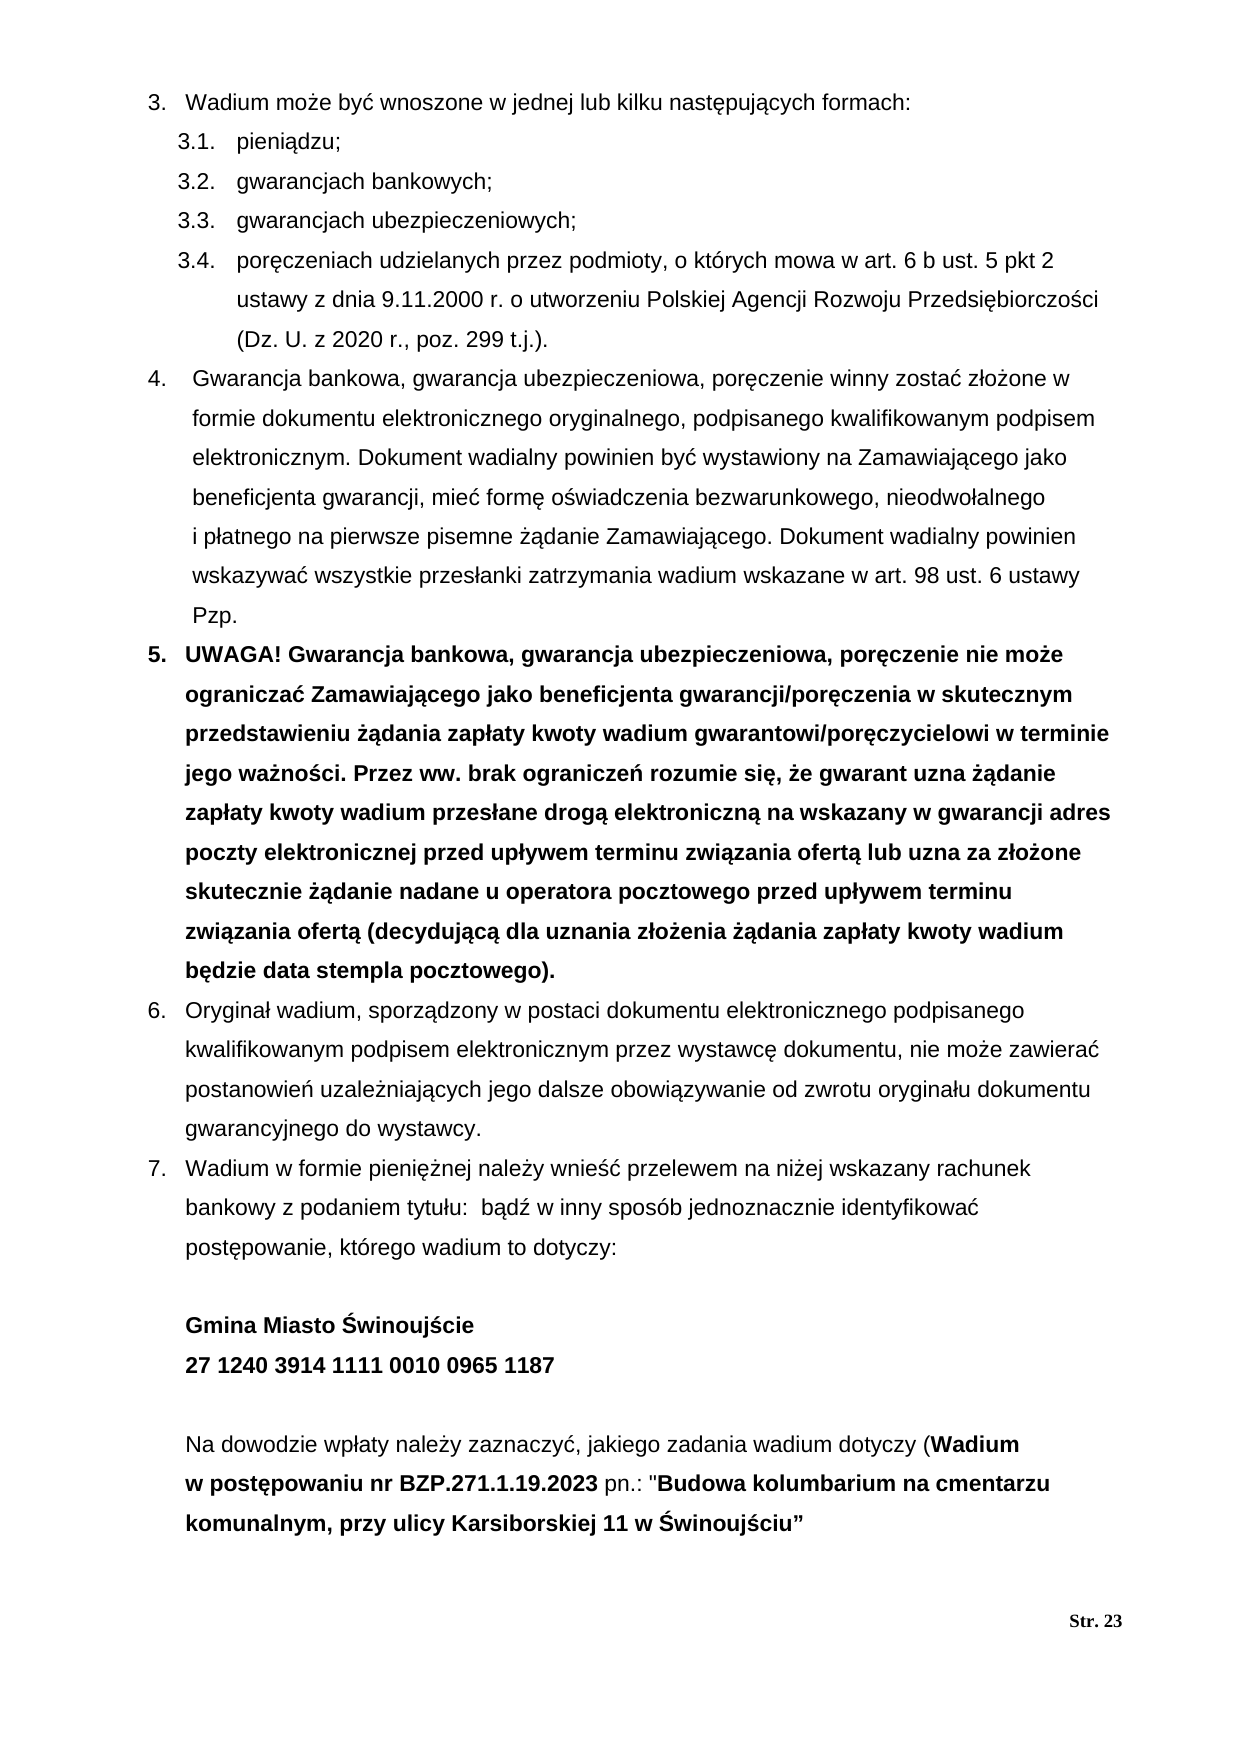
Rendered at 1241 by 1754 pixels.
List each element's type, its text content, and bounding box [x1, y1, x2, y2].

text Gmina Miasto Świnoujście [185, 1312, 1122, 1339]
list gwarancjach bankowych; [177, 168, 1122, 194]
list Na dowodzie wpłaty należy zaznaczyć, jakiego zadania wadium dotyczy (Wadium w postępowaniu nr BZP.271.1.19.2023 pn.: "Budowa kolumbarium na cmentarzu komunalnym, przy ulicy Karsiborskiej 11 w Świnoujściu” [185, 1431, 1122, 1536]
list gwarancjach ubezpieczeniowych; [177, 207, 1122, 233]
list Wadium w formie pieniężnej należy wnieść przelewem na niżej wskazany rachunek bankowy z podaniem tytułu: bądź w inny sposób jednoznacznie identyfikować postępowanie, którego wadium to dotyczy: [148, 1154, 1122, 1260]
text 27 1240 3914 1111 0010 0965 1187 [185, 1352, 1122, 1378]
list pieniądzu; [177, 128, 1122, 154]
list UWAGA! Gwarancja bankowa, gwarancja ubezpieczeniowa, poręczenie nie może ograniczać Zamawiającego jako beneficjenta gwarancji/poręczenia w skutecznym przedstawieniu żądania zapłaty kwoty wadium gwarantowi/poręczycielowi w terminie jego ważności. Przez ww. brak ograniczeń rozumie się, że gwarant uzna żądanie zapłaty kwoty wadium przesłane drogą elektroniczną na wskazany w gwarancji adres poczty elektronicznej przed upływem terminu związania ofertą lub uzna za złożone skutecznie żądanie nadane u operatora pocztowego przed upływem terminu związania ofertą (decydującą dla uznania złożenia żądania zapłaty kwoty wadium będzie data stempla pocztowego). [148, 641, 1122, 983]
list Wadium może być wnoszone w jednej lub kilku następujących formach: [148, 89, 1122, 115]
list Gwarancja bankowa, gwarancja ubezpieczeniowa, poręczenie winny zostać złożone w formie dokumentu elektronicznego oryginalnego, podpisanego kwalifikowanym podpisem elektronicznym. Dokument wadialny powinien być wystawiony na Zamawiającego jako beneficjenta gwarancji, mieć formę oświadczenia bezwarunkowego, nieodwołalnego i płatnego na pierwsze pisemne żądanie Zamawiającego. Dokument wadialny powinien wskazywać wszystkie przesłanki zatrzymania wadium wskazane w art. 98 ust. 6 ustawy Pzp. [148, 365, 1122, 628]
list Oryginał wadium, sporządzony w postaci dokumentu elektronicznego podpisanego kwalifikowanym podpisem elektronicznym przez wystawcę dokumentu, nie może zawierać postanowień uzależniających jego dalsze obowiązywanie od zwrotu oryginału dokumentu gwarancyjnego do wystawcy. [147, 997, 1122, 1141]
list poręczeniach udzielanych przez podmioty, o których mowa w art. 6 b ust. 5 pkt 2 ustawy z dnia 9.11.2000 r. o utworzeniu Polskiej Agencji Rozwoju Przedsiębiorczości (Dz. U. z 2020 r., poz. 299 t.j.). [177, 247, 1122, 352]
